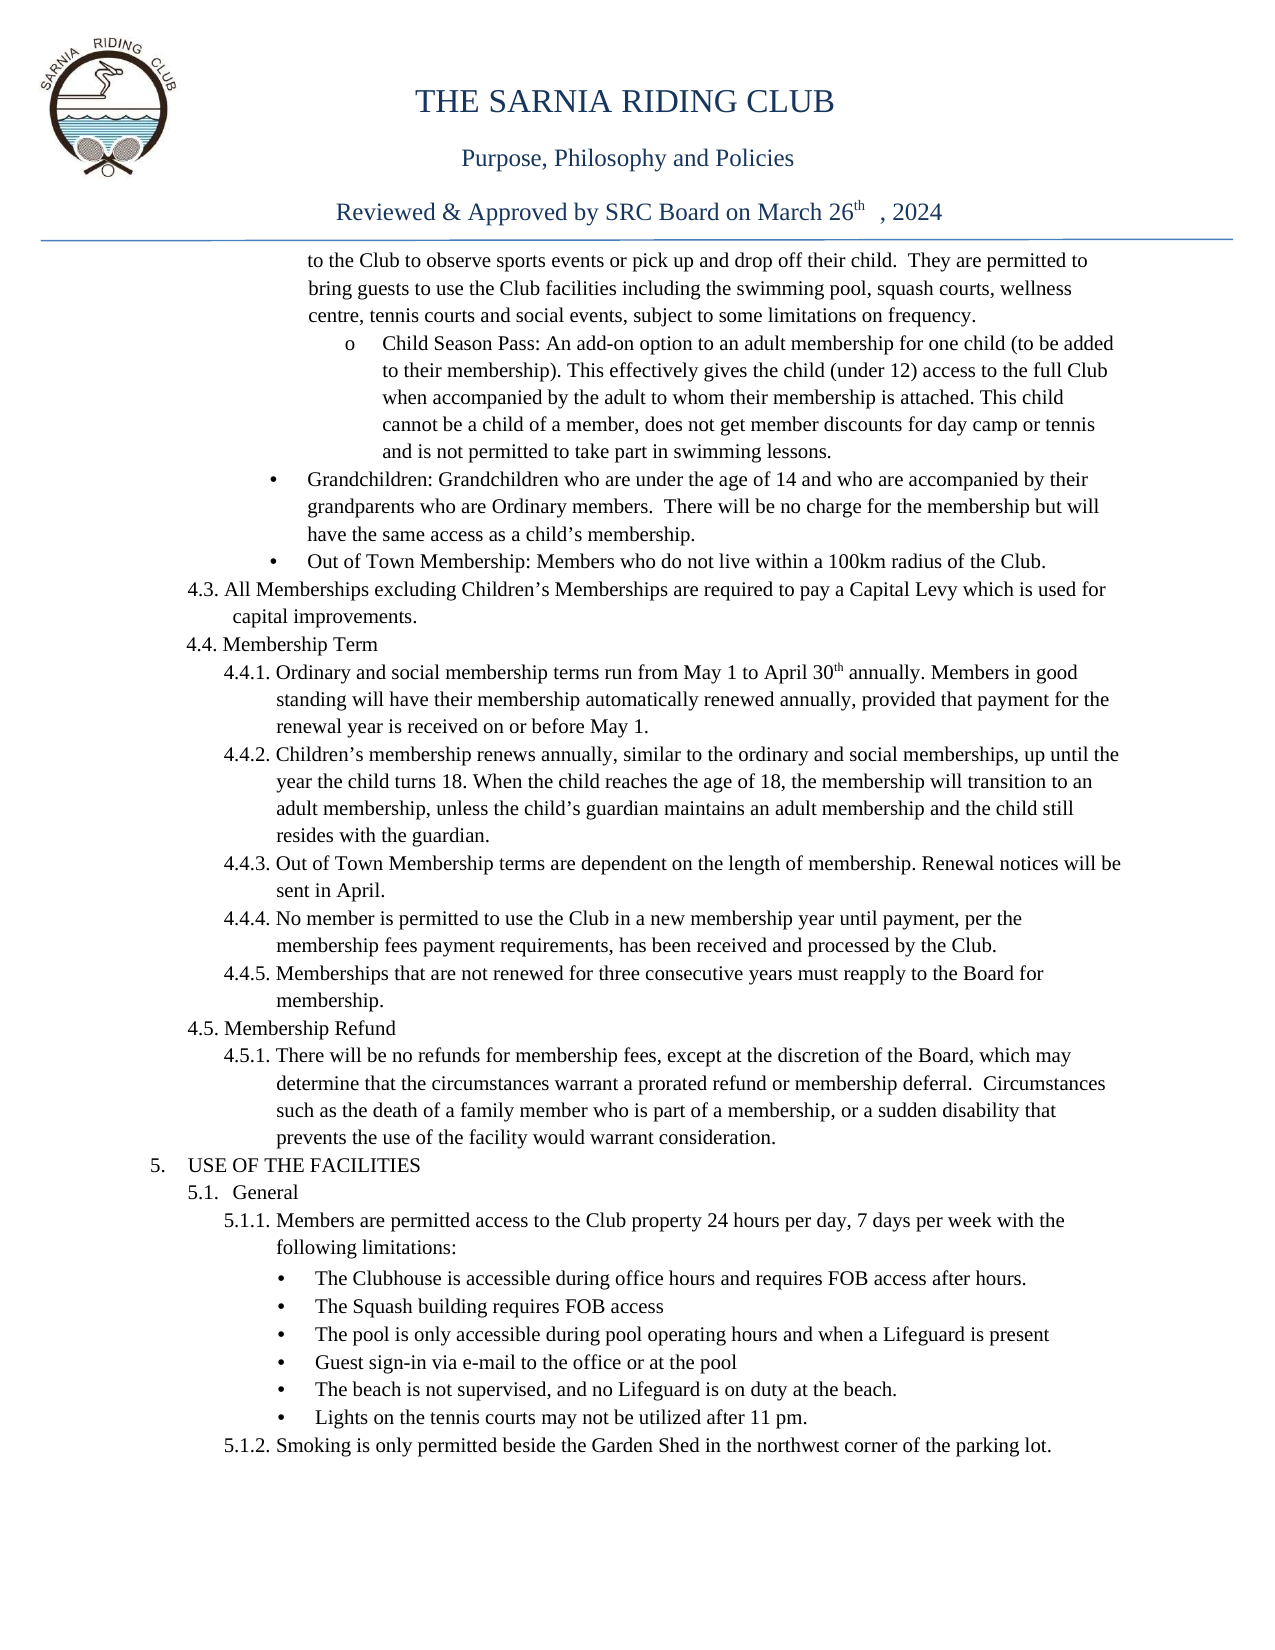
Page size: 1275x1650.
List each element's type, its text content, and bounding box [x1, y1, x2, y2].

list General [187, 1180, 1123, 1204]
list Smoking is only permitted beside the Garden Shed in the northwest corner of the parking lot. [223, 1433, 1123, 1457]
text o Child Season Pass: An add-on option to an adult membership for one child (to be added to their membership). This effectively gives the child (under 12) access to the full Club when accompanied by the adult to whom their membership is attached. This child cannot be a child of a member, does not get member discounts for day camp or tennis and is not permitted to take part in swimming lessons. [344, 331, 1123, 463]
text to the Club to observe sports events or pick up and drop off their child. They are permitted to bring guests to use the Club facilities including the swimming pool, squash courts, wellness centre, tennis courts and social events, subject to some limitations on frequency. [307, 248, 1123, 327]
text 4.5. Membership Refund [187, 1016, 1123, 1040]
subtitle 4.4. Membership Term [186, 632, 1124, 656]
list Lights on the tennis courts may not be utilized after 11 pm. [277, 1405, 1123, 1429]
picture [27, 26, 189, 187]
list The Squash building requires FOB access [277, 1294, 1123, 1318]
text 4.3. All Memberships excluding Children’s Memberships are required to pay a Capital Levy which is used for capital improvements. [187, 577, 1123, 628]
text 4.4.4. No member is permitted to use the Club in a new membership year until payment, per the membership fees payment requirements, has been received and processed by the Club. [223, 906, 1123, 957]
list The pool is only accessible during pool operating hours and when a Lifeguard is present [277, 1322, 1123, 1346]
list The beach is not supervised, and no Lifeguard is on duty at the beach. [277, 1377, 1123, 1401]
text 4.4.3. Out of Town Membership terms are dependent on the length of membership. Renewal notices will be sent in April. [223, 851, 1123, 902]
text 4.4.1. Ordinary and social membership terms run from May 1 to April 30th annually. Members in good standing will have their membership automatically renewed annually, provided that payment for the renewal year is received on or before May 1. [223, 659, 1123, 738]
list Grandchildren: Grandchildren who are under the age of 14 and who are accompanied by their grandparents who are Ordinary members. There will be no charge for the membership but will have the same access as a child’s membership. [269, 467, 1123, 546]
text 4.4.2. Children’s membership renews annually, similar to the ordinary and social memberships, up until the year the child turns 18. When the child reaches the age of 18, the membership will transition to an adult membership, unless the child’s guardian maintains an adult membership and the child still resides with the guardian. [223, 742, 1123, 847]
list Out of Town Membership: Members who do not live within a 100km radius of the Club. [269, 549, 1123, 573]
list The Clubhouse is accessible during office hours and requires FOB access after hours. [277, 1266, 1123, 1290]
text 4.5.1. There will be no refunds for membership fees, except at the discretion of the Board, which may determine that the circumstances warrant a prorated refund or membership deferral. Circumstances such as the death of a family member who is part of a membership, or a sudden disability that prevents the use of the facility would warrant consideration. [223, 1043, 1123, 1149]
text 4.4.5. Memberships that are not renewed for three consecutive years must reapply to the Board for membership. [223, 961, 1123, 1012]
list USE OF THE FACILITIES [150, 1153, 1123, 1177]
list Members are permitted access to the Club property 24 hours per day, 7 days per week with the following limitations: [223, 1208, 1123, 1259]
list Guest sign-in via e-mail to the office or at the pool [277, 1349, 1123, 1374]
